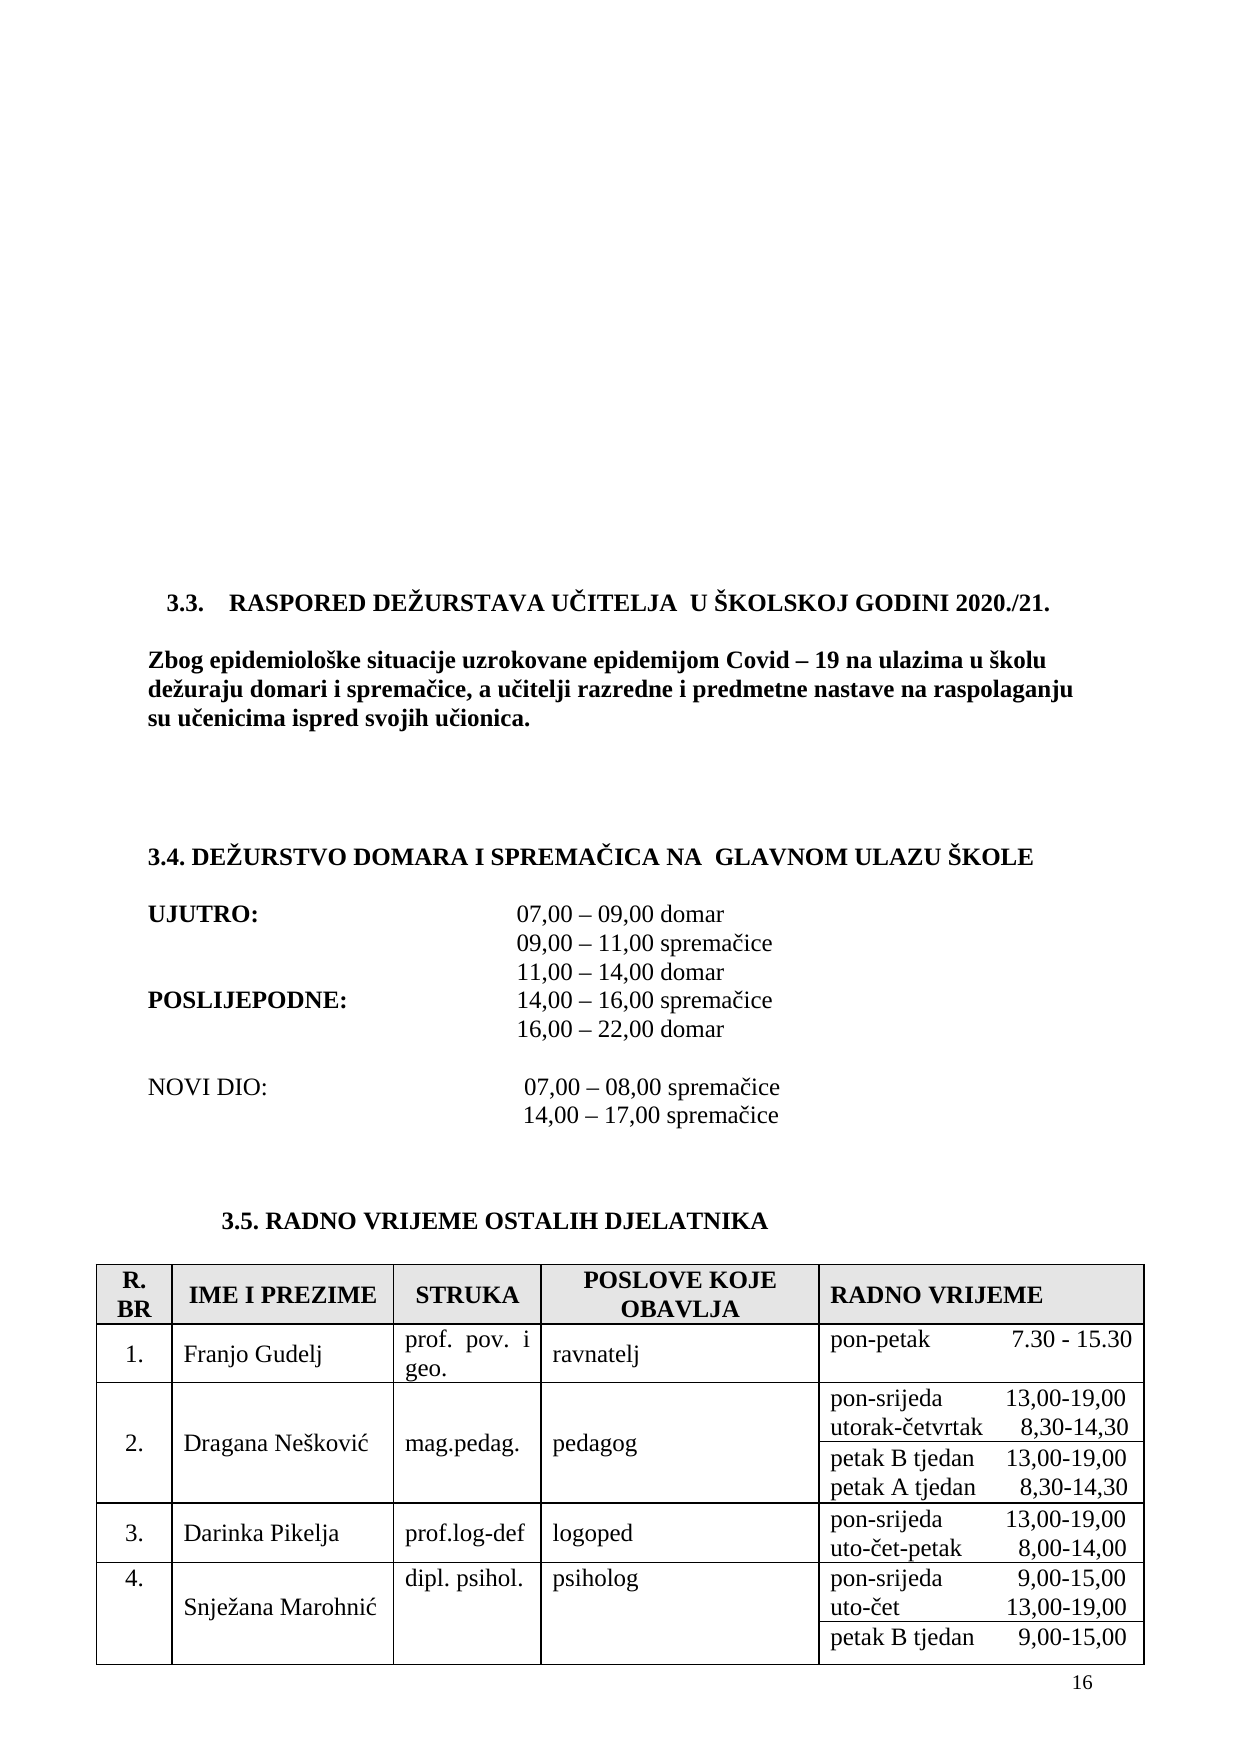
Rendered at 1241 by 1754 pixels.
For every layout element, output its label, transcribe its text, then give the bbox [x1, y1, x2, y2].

table_cell Snježana Marohnić [173, 1563, 393, 1664]
text 09,00 – 11,00 spremačice [443, 928, 1092, 957]
table_cell pedagog [542, 1383, 818, 1502]
table_cell mag.pedag. [394, 1383, 540, 1502]
text 14,00 – 17,00 spremačice [148, 1101, 1092, 1129]
table_cell dipl. psihol. [394, 1563, 540, 1664]
table_cell prof. pov. i geo. [394, 1325, 540, 1382]
text 3.4. DEŽURSTVO DOMARA I SPREMAČICA NA GLAVNOM ULAZU ŠKOLE [148, 842, 1092, 871]
table_header IME I PREZIME [173, 1265, 393, 1323]
table_cell 3. [97, 1504, 171, 1562]
text 16,00 – 22,00 domar [369, 1014, 1092, 1043]
table_cell Darinka Pikelja [173, 1504, 393, 1562]
table_cell Franjo Gudelj [173, 1325, 393, 1382]
table_cell pon-srijeda 13,00-19,00 uto-čet-petak 8,00-14,00 [820, 1504, 1143, 1562]
text UJUTRO: 07,00 – 09,00 domar [148, 899, 1092, 928]
table_header R. BR [97, 1265, 171, 1323]
subtitle 3.5. RADNO VRIJEME OSTALIH DJELATNIKA [148, 1206, 1092, 1235]
text POSLIJEPODNE: 14,00 – 16,00 spremačice [148, 986, 1092, 1014]
text 11,00 – 14,00 domar [443, 957, 1092, 986]
text 3.3. RASPORED DEŽURSTAVA UČITELJA U ŠKOLSKOJ GODINI 2020./21. [148, 588, 1092, 617]
table_cell logoped [542, 1504, 818, 1562]
table_cell petak B tjedan 13,00-19,00 petak A tjedan 8,30-14,30 [820, 1442, 1143, 1502]
text NOVI DIO: 07,00 – 08,00 spremačice [148, 1072, 1092, 1101]
text Zbog epidemiološke situacije uzrokovane epidemijom Covid – 19 na ulazima u školu dežuraju domari i spremačice, a učitelji razredne i predmetne nastave na raspolaganju su učenicima ispred svojih učionica. [148, 645, 1092, 732]
table_cell prof.log-def [394, 1504, 540, 1562]
table_cell psiholog [542, 1563, 818, 1664]
table_cell Dragana Nešković [173, 1383, 393, 1502]
table_header RADNO VRIJEME [820, 1265, 1143, 1323]
table_cell pon-srijeda 9,00-15,00 uto-čet 13,00-19,00 [820, 1563, 1143, 1621]
table_cell 2. [97, 1383, 171, 1502]
table_cell 4. [97, 1563, 171, 1664]
table_cell pon-srijeda 13,00-19,00 utorak-četvrtak 8,30-14,30 [820, 1383, 1143, 1441]
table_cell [820, 1622, 1143, 1664]
table_cell 1. [97, 1325, 171, 1382]
table_header STRUKA [394, 1265, 540, 1323]
table_cell pon-petak 7.30 - 15.30 [820, 1325, 1143, 1382]
table_header POSLOVE KOJE OBAVLJA [542, 1265, 818, 1323]
table_cell ravnatelj [542, 1325, 818, 1382]
